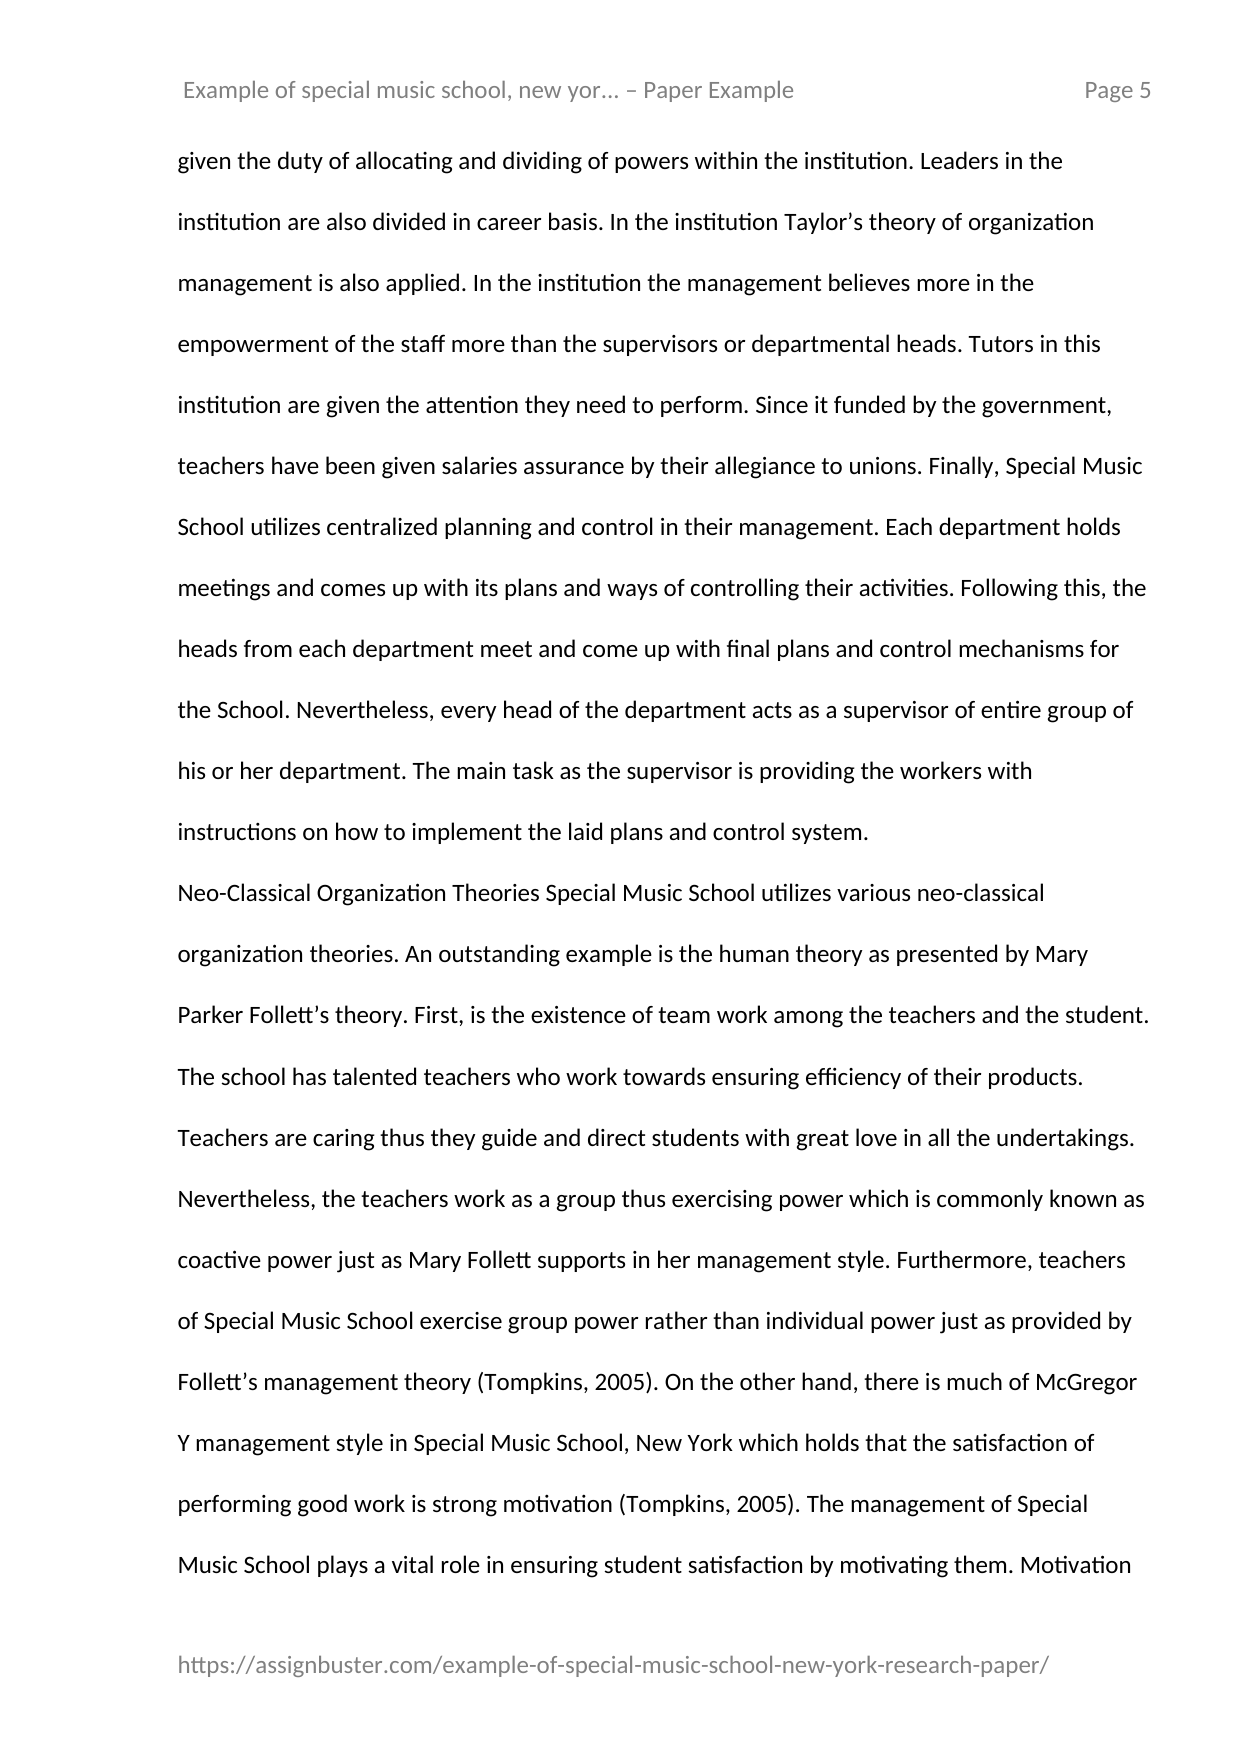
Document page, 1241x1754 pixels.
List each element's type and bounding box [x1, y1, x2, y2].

text [177, 145, 1152, 1579]
